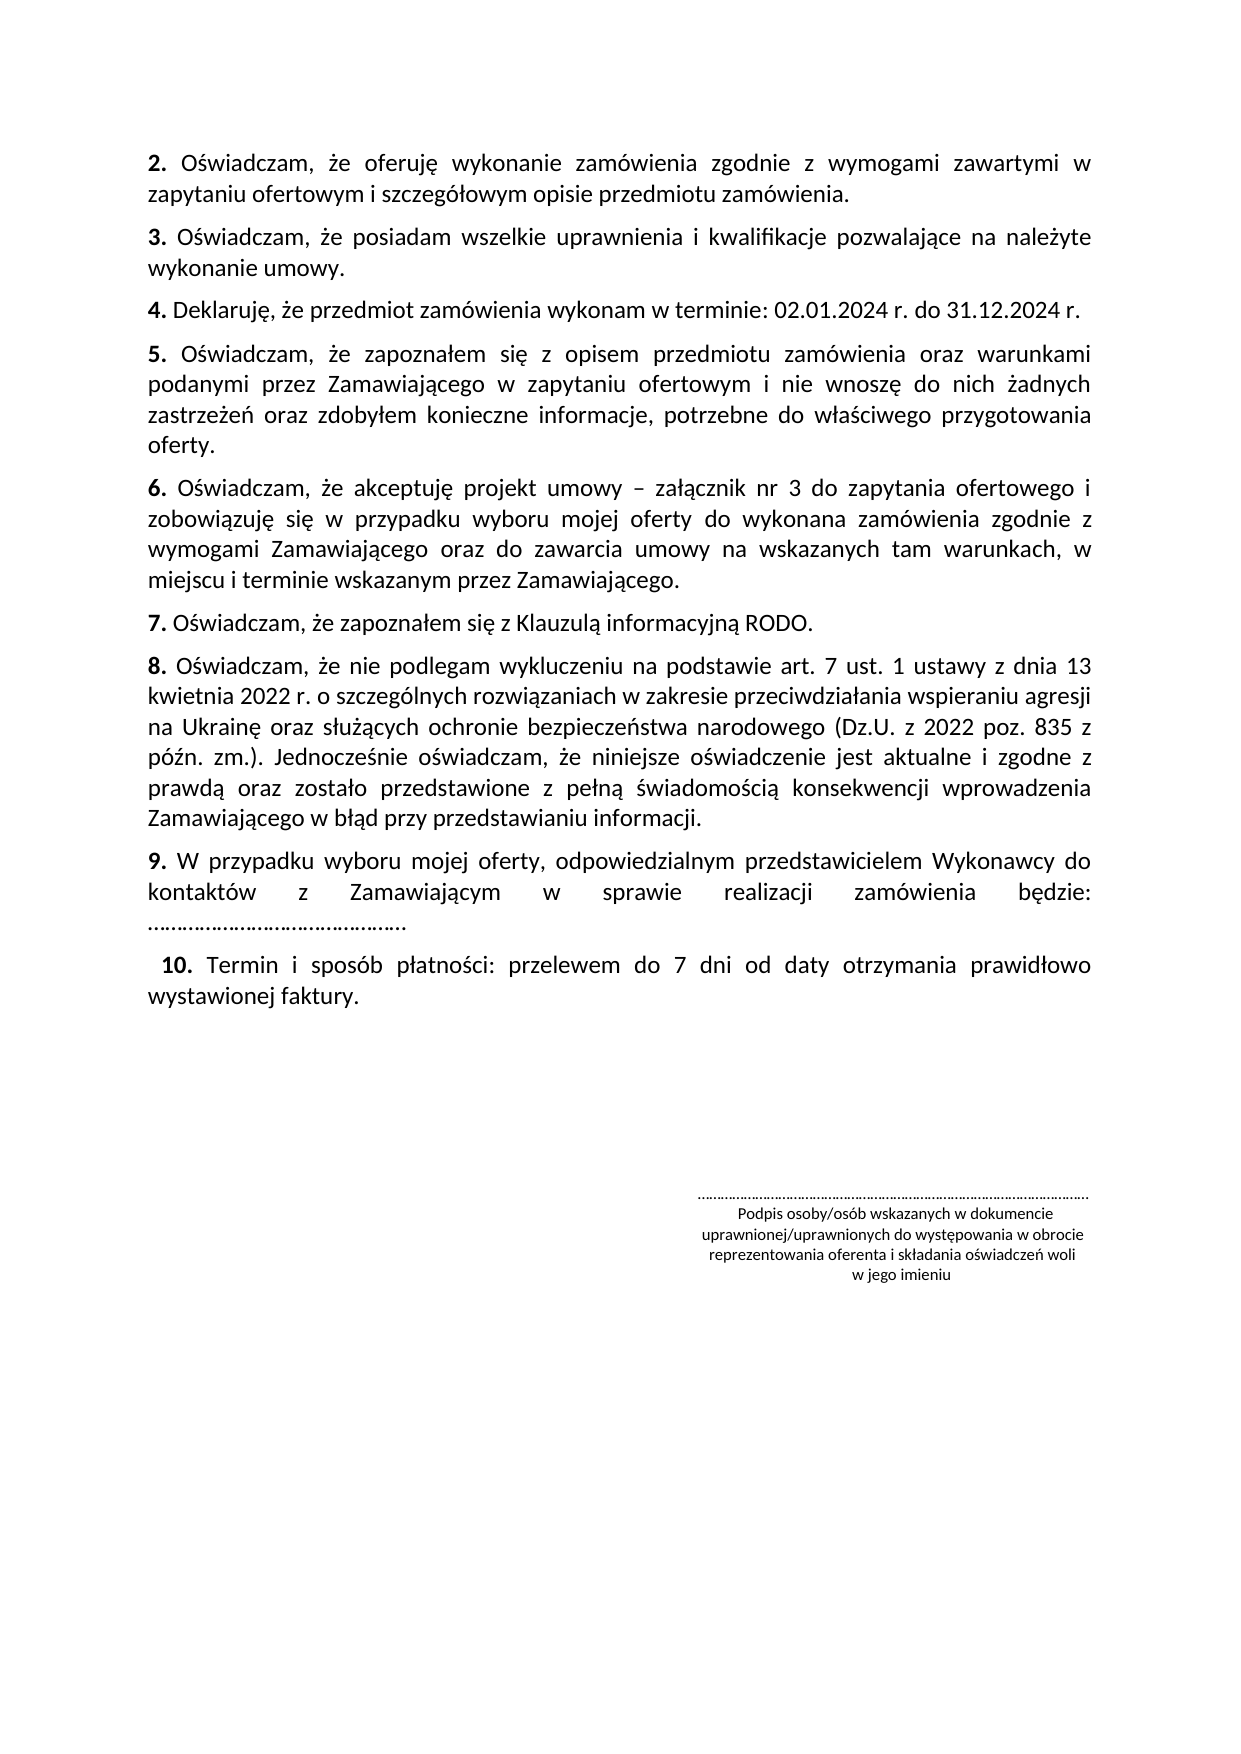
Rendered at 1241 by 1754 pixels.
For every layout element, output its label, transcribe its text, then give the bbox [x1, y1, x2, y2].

text 7. Oświadczam, że zapoznałem się z Klauzulą informacyjną RODO. [148, 607, 1093, 637]
text 6. Oświadczam, że akceptuję projekt umowy – załącznik nr 3 do zapytania ofertowego i zobowiązuję się w przypadku wyboru mojej oferty do wykonana zamówienia zgodnie z wymogami Zamawiającego oraz do zawarcia umowy na wskazanych tam warunkach, w miejscu i terminie wskazanym przez Zamawiającego. [148, 472, 1093, 594]
text 8. Oświadczam, że nie podlegam wykluczeniu na podstawie art. 7 ust. 1 ustawy z dnia 13 kwietnia 2022 r. o szczególnych rozwiązaniach w zakresie przeciwdziałania wspieraniu agresji na Ukrainę oraz służących ochronie bezpieczeństwa narodowego (Dz.U. z 2022 poz. 835 z późn. zm.). Jednocześnie oświadczam, że niniejsze oświadczenie jest aktualne i zgodne z prawdą oraz zostało przedstawione z pełną świadomością konsekwencji wprowadzenia Zamawiającego w błąd przy przedstawianiu informacji. [148, 650, 1093, 833]
text w jego imieniu [148, 1264, 1093, 1285]
text 2. Oświadczam, że oferuję wykonanie zamówienia zgodnie z wymogami zawartymi w zapytaniu ofertowym i szczegółowym opisie przedmiotu zamówienia. [148, 148, 1093, 209]
text 3. Oświadczam, że posiadam wszelkie uprawnienia i kwalifikacje pozwalające na należyte wykonanie umowy. [148, 221, 1093, 282]
text 9. W przypadku wyboru mojej oferty, odpowiedzialnym przedstawicielem Wykonawcy do kontaktów z Zamawiającym w sprawie realizacji zamówienia będzie: ……………………………………… [148, 846, 1093, 937]
text uprawnionej/uprawnionych do występowania w obrocie [664, 1224, 1093, 1244]
text reprezentowania oferenta i składania oświadczeń woli [148, 1244, 1093, 1264]
text ………………………………………………………………………………………… [516, 1183, 1093, 1203]
text 10. Termin i sposób płatności: przelewem do 7 dni od daty otrzymania prawidłowo wystawionej faktury. [148, 949, 1093, 1011]
text Podpis osoby/osób wskazanych w dokumencie [664, 1203, 1093, 1224]
text 4. Deklaruję, że przedmiot zamówienia wykonam w terminie: 02.01.2024 r. do 31.12.2024 r. [148, 295, 1093, 325]
text 5. Oświadczam, że zapoznałem się z opisem przedmiotu zamówienia oraz warunkami podanymi przez Zamawiającego w zapytaniu ofertowym i nie wnoszę do nich żadnych zastrzeżeń oraz zdobyłem konieczne informacje, potrzebne do właściwego przygotowania oferty. [148, 338, 1093, 460]
